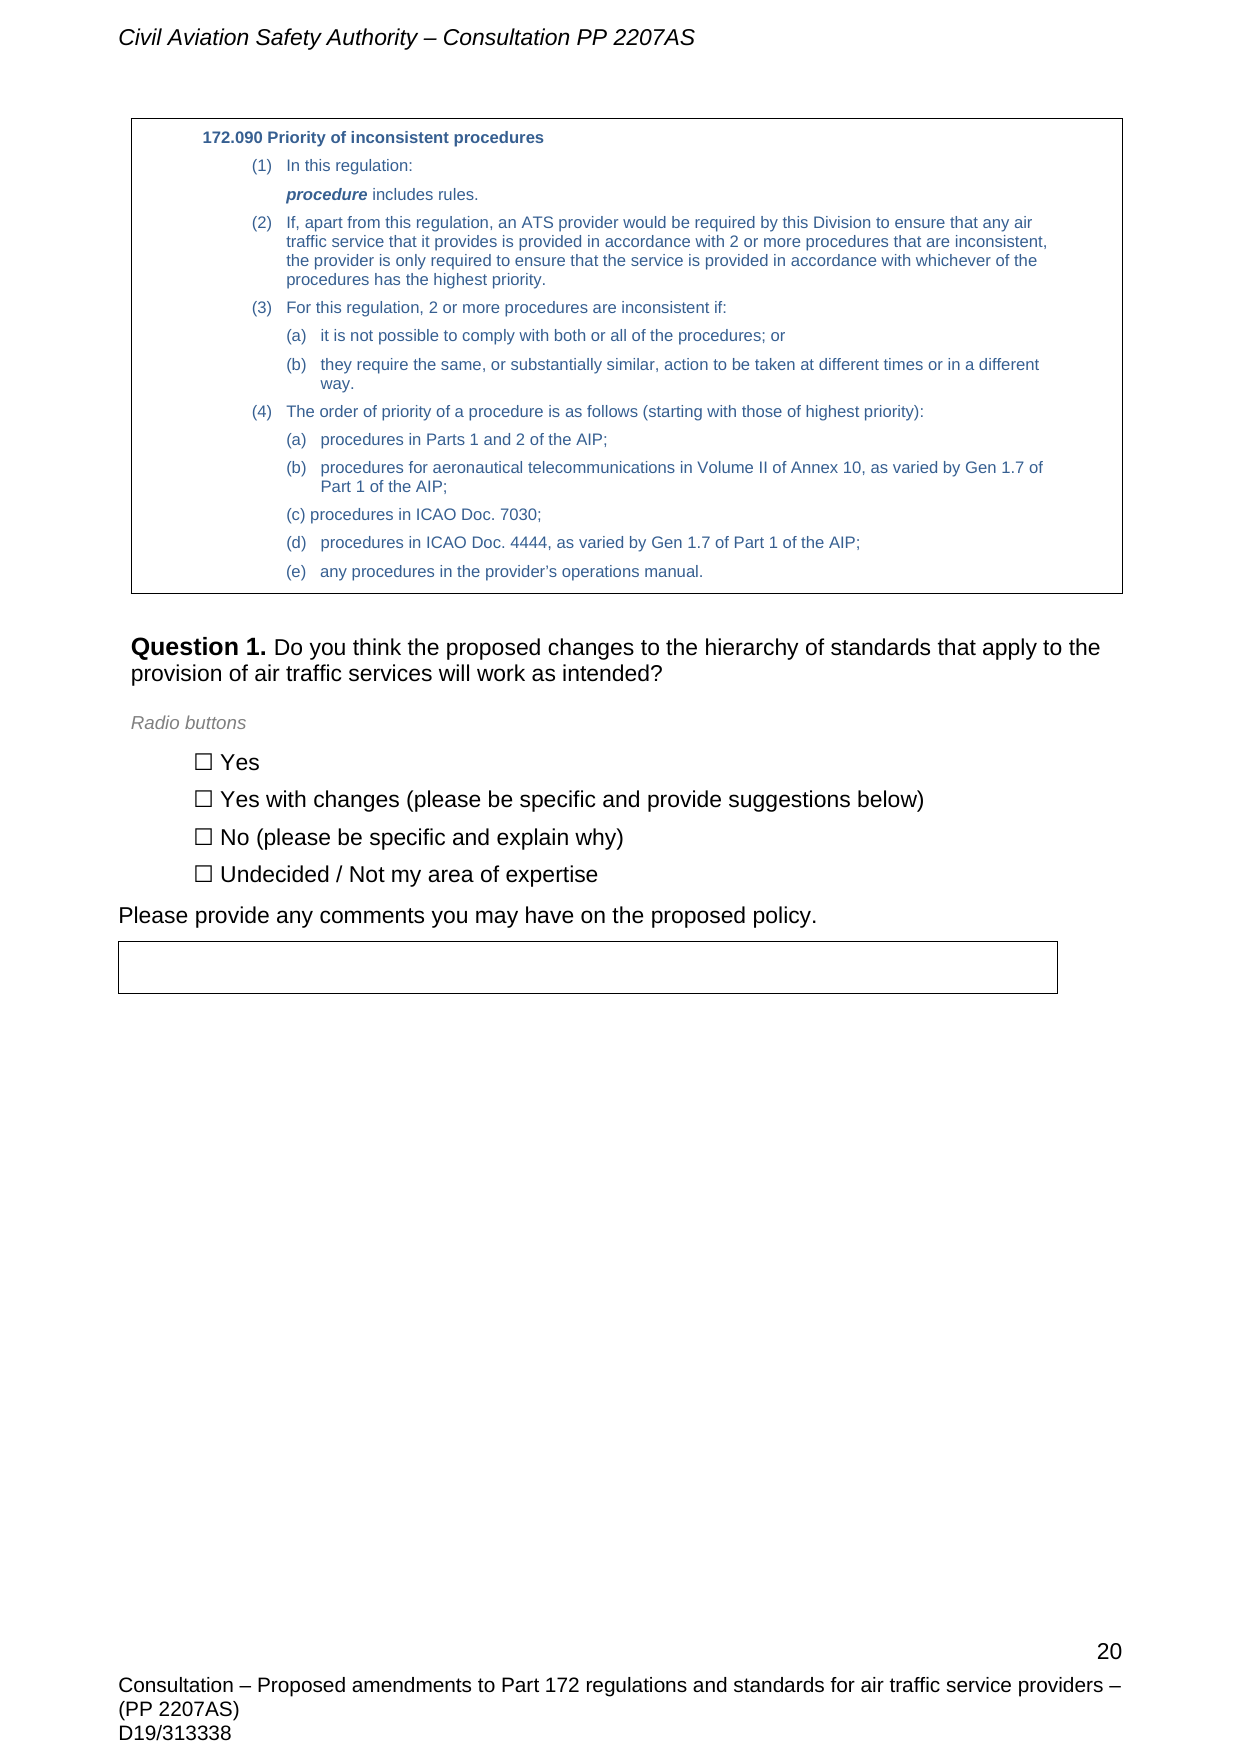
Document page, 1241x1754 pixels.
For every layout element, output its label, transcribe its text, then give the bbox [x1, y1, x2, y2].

table_header [119, 942, 1057, 993]
text ☐ Undecided / Not my area of expertise [193, 858, 1122, 889]
text Question 1. Do you think the proposed changes to the hierarchy of standards that apply to the provision of air traffic services will work as intended? [131, 632, 1122, 687]
text Radio buttons [131, 712, 1122, 733]
text ☐ No (please be specific and explain why) [193, 821, 1122, 852]
text ☐ Yes with changes (please be specific and provide suggestions below) [193, 783, 1122, 814]
text Yes [193, 746, 1122, 777]
text Please provide any comments you may have on the proposed policy. [118, 902, 1122, 928]
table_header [132, 119, 1122, 593]
